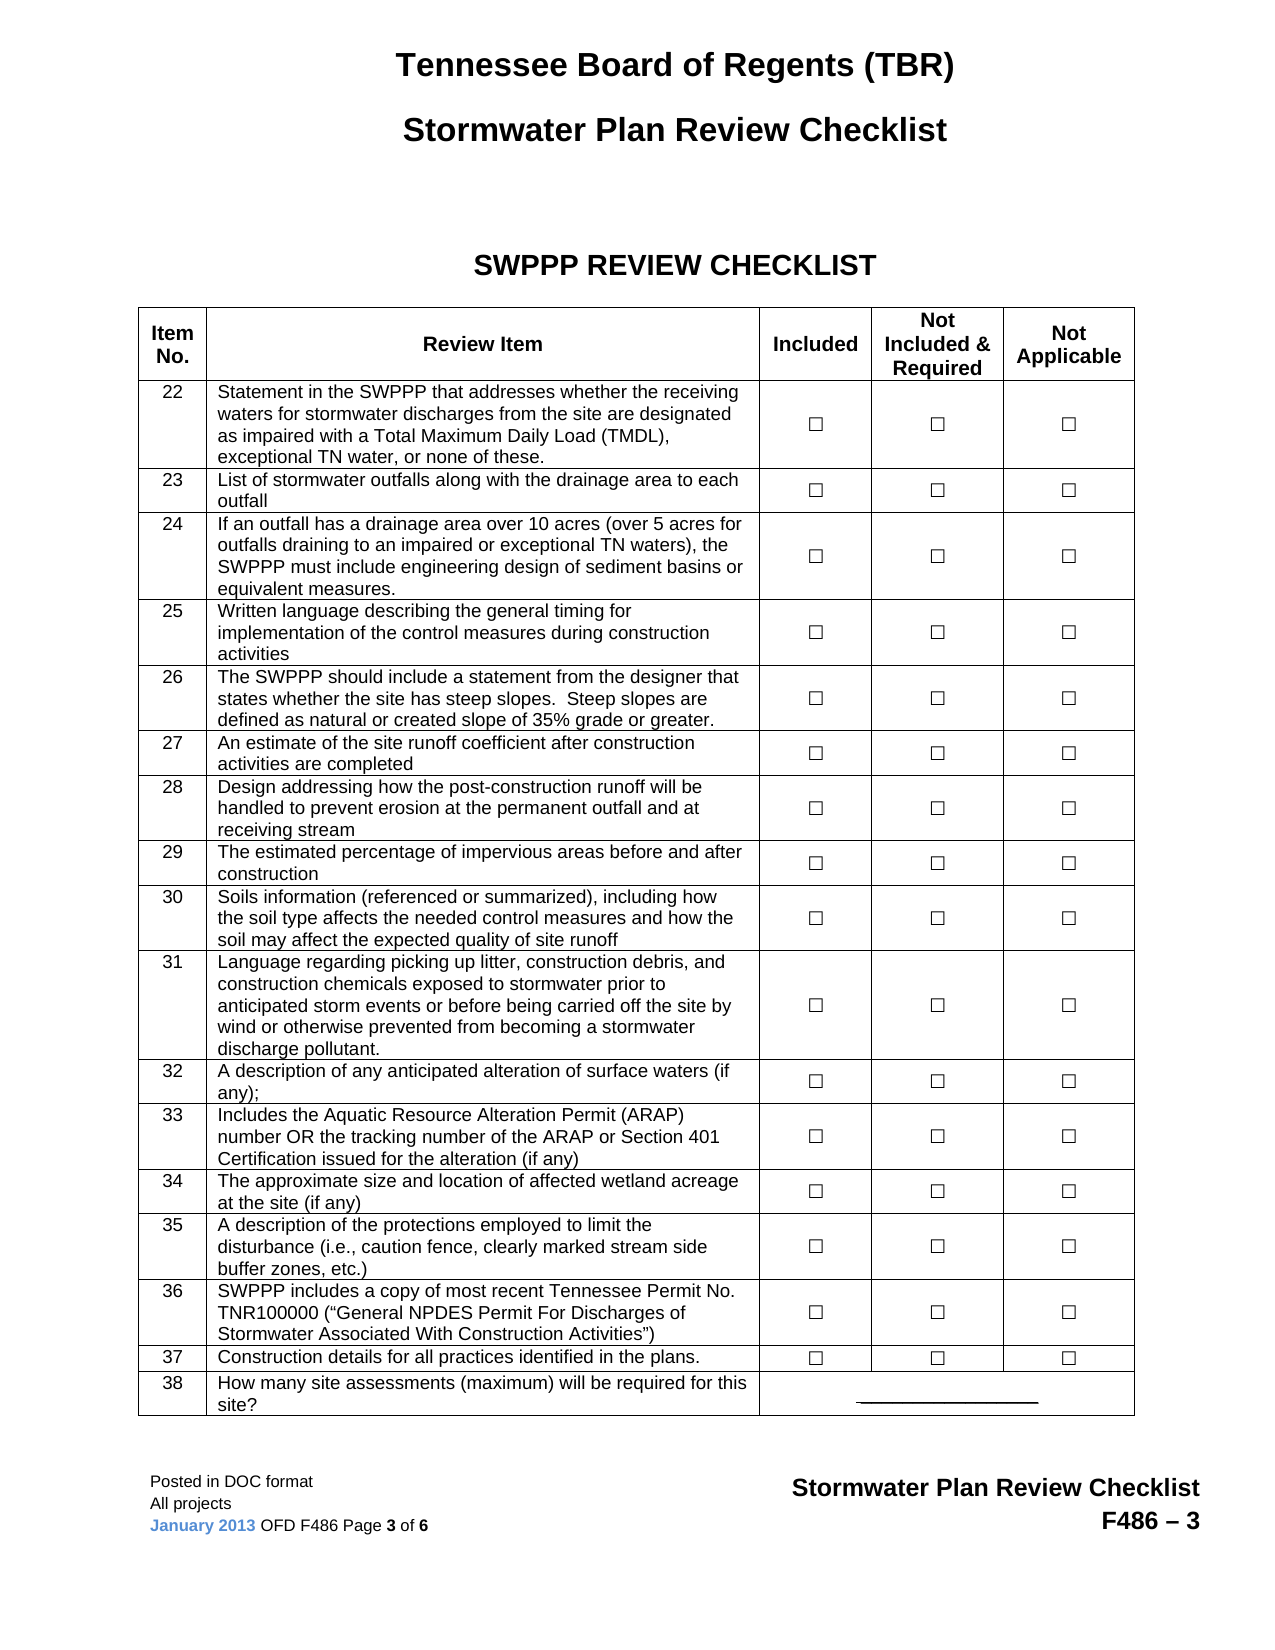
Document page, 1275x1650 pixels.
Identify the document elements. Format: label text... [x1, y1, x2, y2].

table_cell [760, 1104, 871, 1169]
table_cell How many site assessments (maximum) will be required for this site? [207, 1372, 759, 1415]
table_cell Statement in the SWPPP that addresses whether the receiving waters for stormwater discharges from the site are designated as impaired with a Total Maximum Daily Load (TMDL), exceptional TN water, or none of these. [207, 381, 759, 467]
table_cell [760, 600, 871, 665]
table_cell Written language describing the general timing for implementation of the control measures during construction activities [207, 600, 759, 665]
table_cell _________________ [760, 1372, 1134, 1415]
table_cell [872, 1280, 1003, 1344]
table_cell A description of any anticipated alteration of surface waters (if any); [207, 1060, 759, 1103]
table_cell [872, 841, 1003, 884]
table_header Not Applicable [1004, 308, 1134, 380]
table_cell [760, 776, 871, 840]
table_cell [760, 513, 871, 599]
table_cell 38 [139, 1372, 206, 1415]
table_cell [760, 1346, 871, 1371]
table_cell [872, 1060, 1003, 1103]
table_cell [760, 1280, 871, 1344]
table_cell [872, 469, 1003, 512]
table_cell 34 [139, 1170, 206, 1213]
table_cell [872, 381, 1003, 467]
table_cell [760, 1214, 871, 1279]
table_cell 37 [139, 1346, 206, 1371]
table_cell 29 [139, 841, 206, 884]
table_cell [1004, 731, 1134, 774]
table_cell [872, 1170, 1003, 1213]
table_cell [872, 886, 1003, 950]
table_header Not Included & Required [872, 308, 1003, 380]
table_cell An estimate of the site runoff coefficient after construction activities are completed [207, 731, 759, 774]
table_cell [760, 381, 871, 467]
table_cell Construction details for all practices identified in the plans. [207, 1346, 759, 1371]
table_cell [760, 1060, 871, 1103]
table_cell [872, 1346, 1003, 1371]
text SWPPP REVIEW CHECKLIST [150, 248, 1200, 281]
table_cell [872, 776, 1003, 840]
table_cell [760, 731, 871, 774]
table_cell Language regarding picking up litter, construction debris, and construction chemicals exposed to stormwater prior to anticipated storm events or before being carried off the site by wind or otherwise prevented from becoming a stormwater discharge pollutant. [207, 951, 759, 1059]
table_cell [872, 600, 1003, 665]
table_cell [872, 666, 1003, 730]
table_cell [1004, 1104, 1134, 1169]
table_cell [1004, 381, 1134, 467]
table_cell [1004, 841, 1134, 884]
table_cell [1004, 1170, 1134, 1213]
table_cell Soils information (referenced or summarized), including how the soil type affects the needed control measures and how the soil may affect the expected quality of site runoff [207, 886, 759, 950]
table_header Review Item [207, 308, 759, 380]
table_cell [872, 513, 1003, 599]
table_cell A description of the protections employed to limit the disturbance (i.e., caution fence, clearly marked stream side buffer zones, etc.) [207, 1214, 759, 1279]
table_cell If an outfall has a drainage area over 10 acres (over 5 acres for outfalls draining to an impaired or exceptional TN waters), the SWPPP must include engineering design of sediment basins or equivalent measures. [207, 513, 759, 599]
table_cell Design addressing how the post-construction runoff will be handled to prevent erosion at the permanent outfall and at receiving stream [207, 776, 759, 840]
table_cell [1004, 951, 1134, 1059]
table_cell 36 [139, 1280, 206, 1344]
table_cell 35 [139, 1214, 206, 1279]
table_header Item No. [139, 308, 206, 380]
table_cell 32 [139, 1060, 206, 1103]
table_cell Includes the Aquatic Resource Alteration Permit (ARAP) number OR the tracking number of the ARAP or Section 401 Certification issued for the alteration (if any) [207, 1104, 759, 1169]
table_cell 26 [139, 666, 206, 730]
table_cell 25 [139, 600, 206, 665]
table_cell [760, 841, 871, 884]
table_cell [1004, 1214, 1134, 1279]
table_cell 31 [139, 951, 206, 1059]
table_cell 27 [139, 731, 206, 774]
table_cell The estimated percentage of impervious areas before and after construction [207, 841, 759, 884]
table_cell List of stormwater outfalls along with the drainage area to each outfall [207, 469, 759, 512]
table_cell 28 [139, 776, 206, 840]
table_cell [1004, 600, 1134, 665]
table_cell [1004, 1346, 1134, 1371]
table_cell 30 [139, 886, 206, 950]
table_cell [760, 469, 871, 512]
table_cell The approximate size and location of affected wetland acreage at the site (if any) [207, 1170, 759, 1213]
table_cell The SWPPP should include a statement from the designer that states whether the site has steep slopes. Steep slopes are defined as natural or created slope of 35% grade or greater. [207, 666, 759, 730]
table_cell [760, 951, 871, 1059]
table_cell 24 [139, 513, 206, 599]
table_cell [760, 1170, 871, 1213]
table_cell [1004, 469, 1134, 512]
table_cell [1004, 1280, 1134, 1344]
table_cell [872, 731, 1003, 774]
table_cell [1004, 513, 1134, 599]
table_cell 22 [139, 381, 206, 467]
table_cell [1004, 776, 1134, 840]
table_header Included [760, 308, 871, 380]
table_cell [872, 1214, 1003, 1279]
table_cell [1004, 886, 1134, 950]
table_cell 23 [139, 469, 206, 512]
table_cell [1004, 1060, 1134, 1103]
table_cell [760, 886, 871, 950]
table_cell [872, 1104, 1003, 1169]
table_cell 33 [139, 1104, 206, 1169]
table_cell SWPPP includes a copy of most recent Tennessee Permit No. TNR100000 (“General NPDES Permit For Discharges of Stormwater Associated With Construction Activities”) [207, 1280, 759, 1344]
